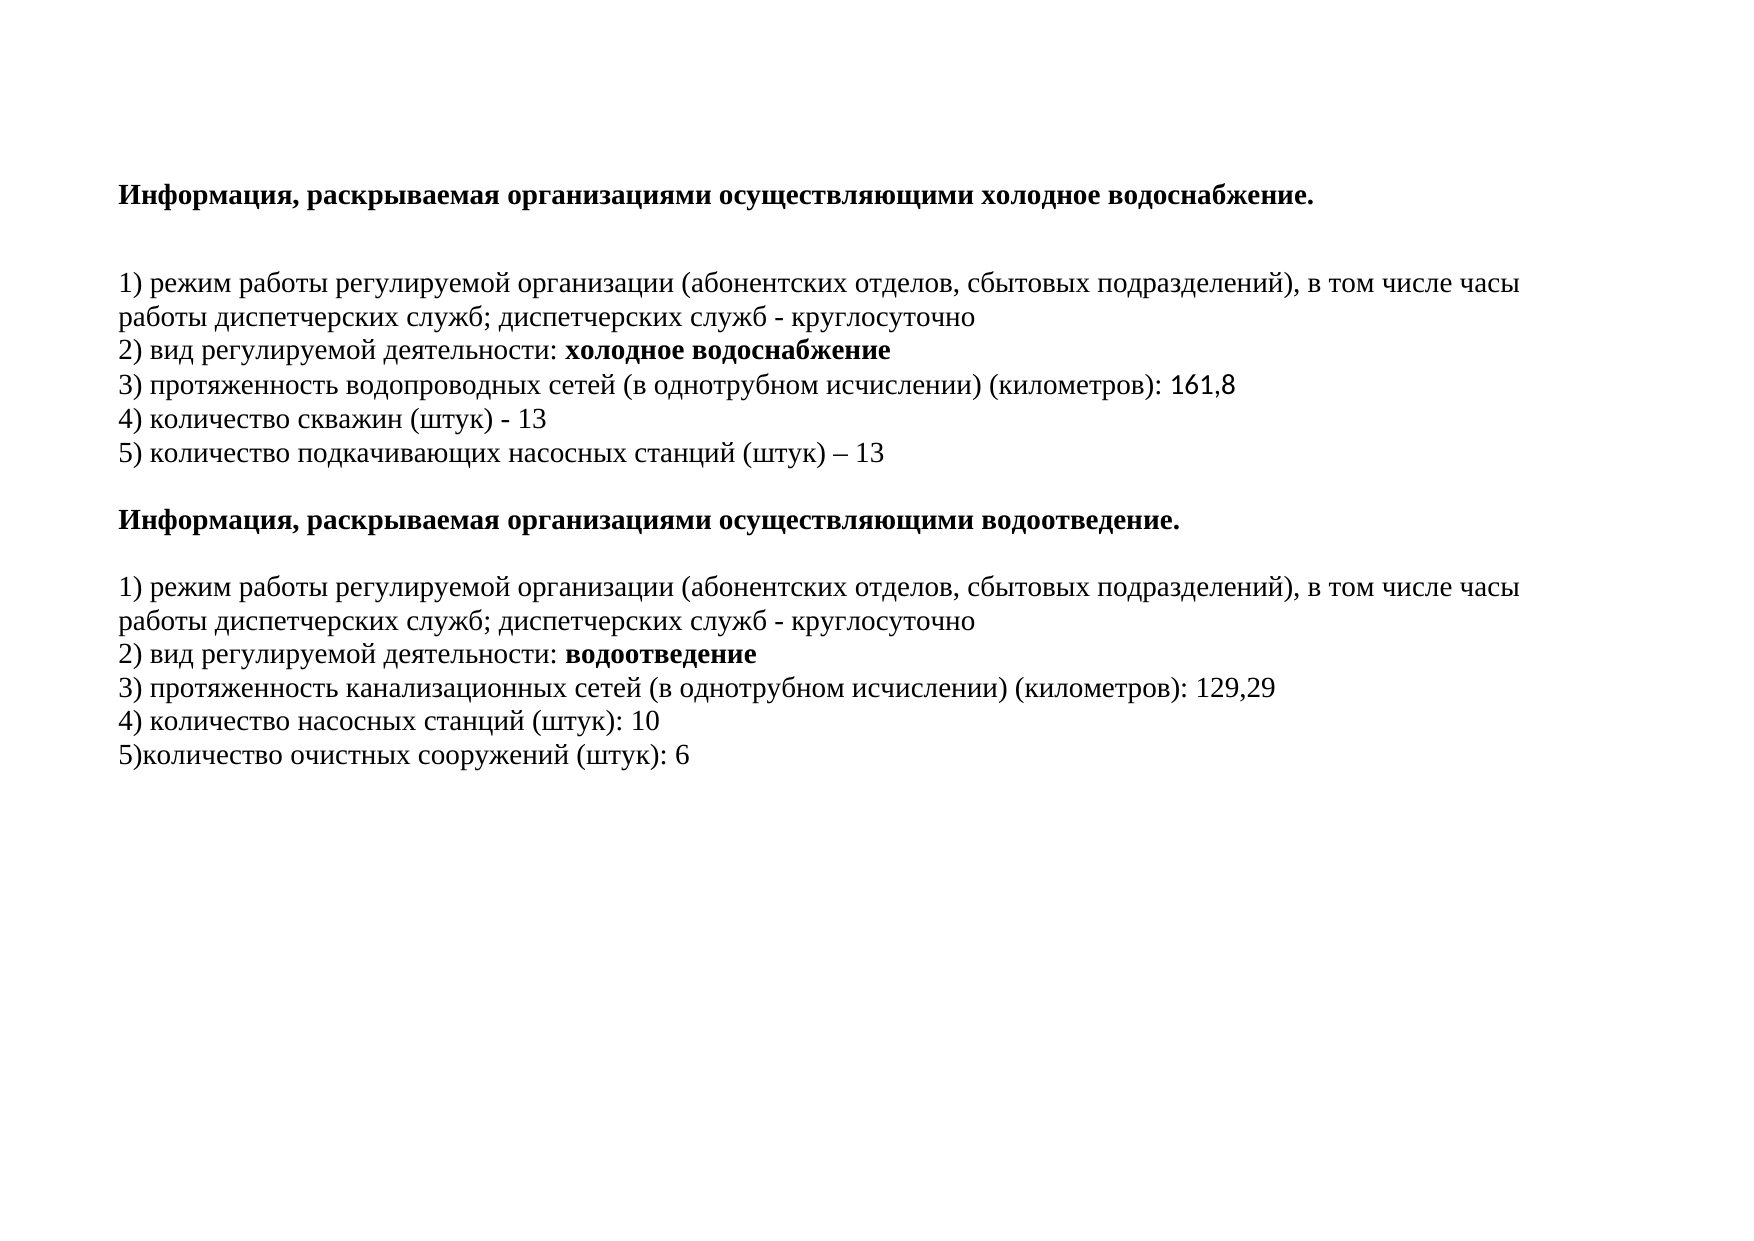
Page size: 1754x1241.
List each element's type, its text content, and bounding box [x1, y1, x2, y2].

text 4) количество скважин (штук) - 13 5) количество подкачивающих насосных станций (штук) – 13 [118, 401, 1565, 468]
text Информация, раскрываемая организациями осуществляющими водоотведение. [118, 502, 1565, 536]
text 5)количество очистных сооружений (штук): 6 [118, 737, 1565, 770]
text 4) количество насосных станций (штук): 10 [118, 703, 1565, 737]
text 1) режим работы регулируемой организации (абонентских отделов, сбытовых подразделений), в том числе часы работы диспетчерских служб; диспетчерских служб - круглосуточно 2) вид регулируемой деятельности: водоотведение 3) протяженность канализационных сетей (в однотрубном исчислении) (километров): 129,29 [118, 569, 1565, 703]
text 1) режим работы регулируемой организации (абонентских отделов, сбытовых подразделений), в том числе часы работы диспетчерских служб; диспетчерских служб - круглосуточно 2) вид регулируемой деятельности: холодное водоснабжение 3) протяженность водопроводных сетей (в однотрубном исчислении) (километров): 161,8 [118, 265, 1565, 401]
text Информация, раскрываемая организациями осуществляющими холодное водоснабжение. [118, 177, 1565, 211]
